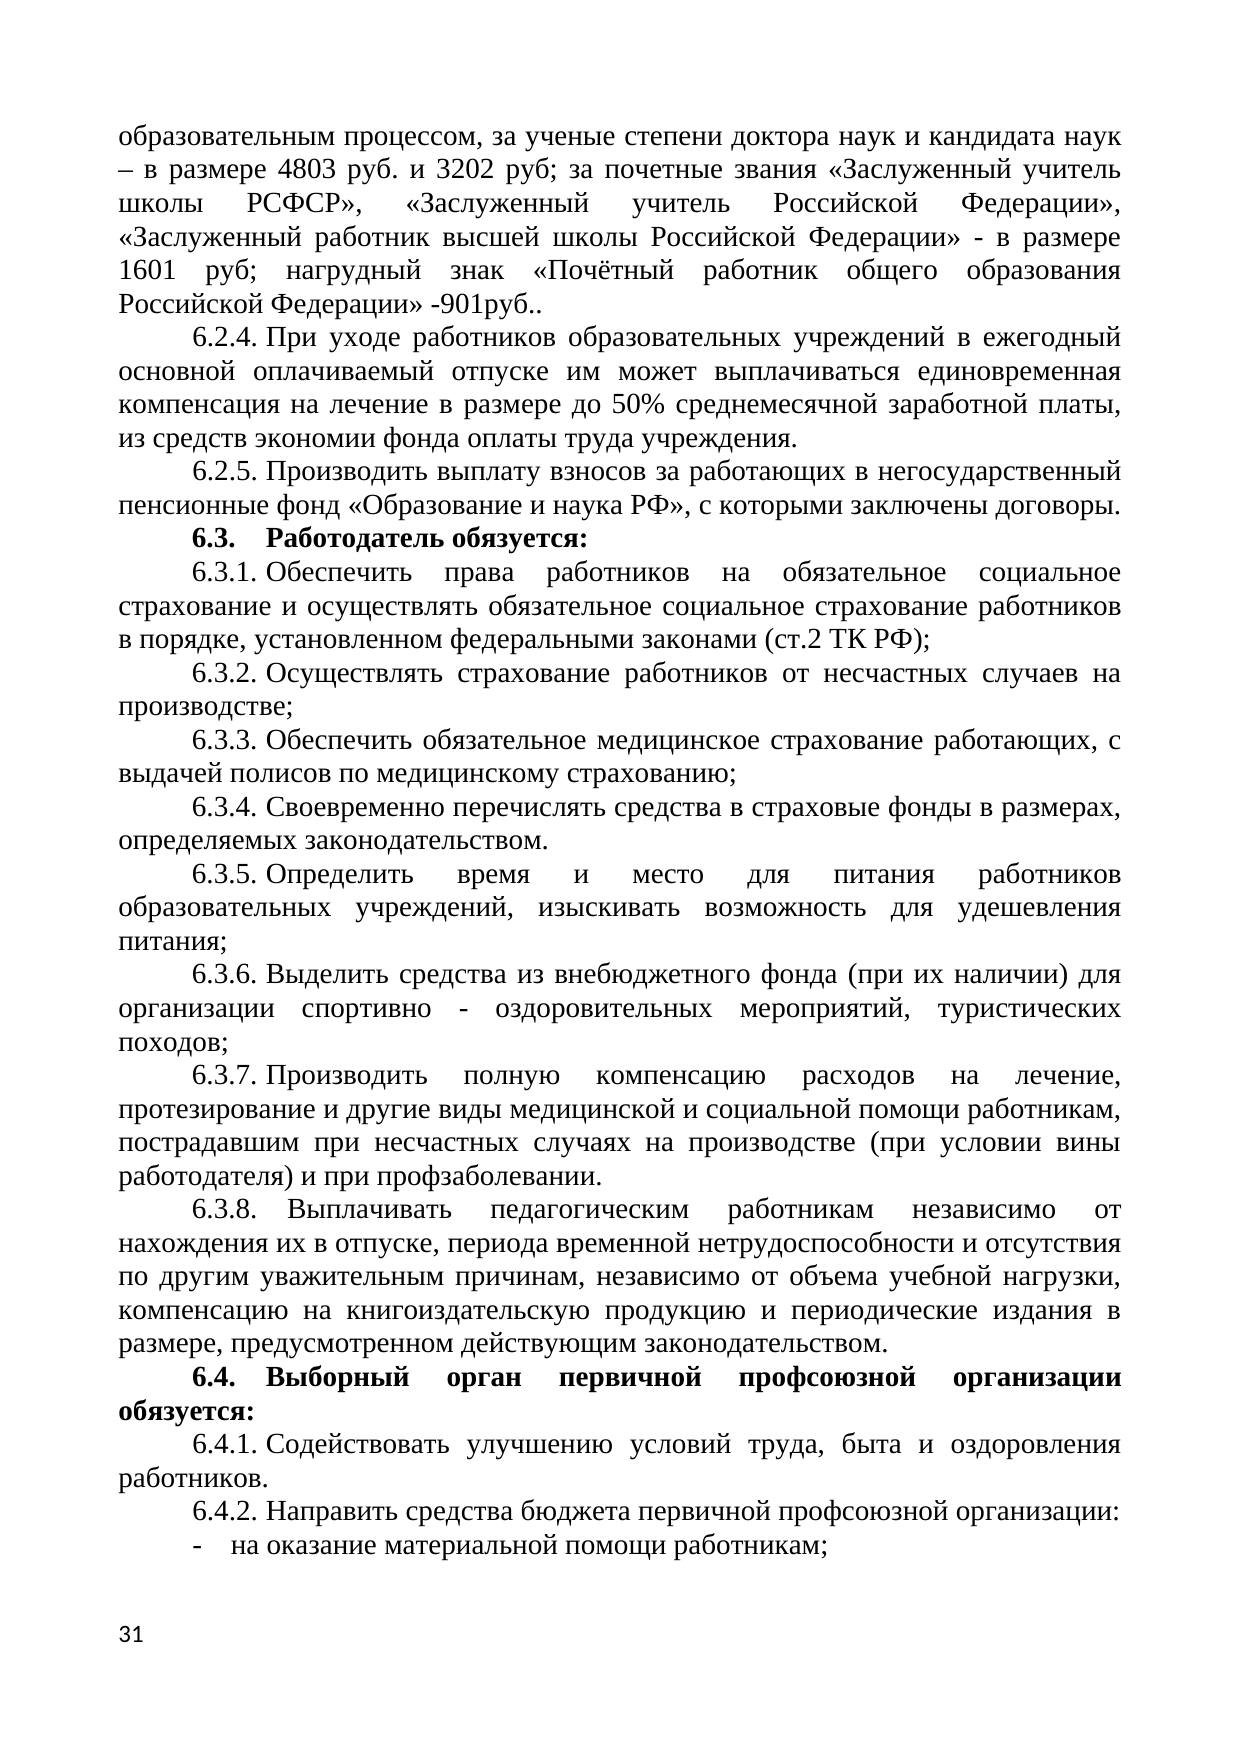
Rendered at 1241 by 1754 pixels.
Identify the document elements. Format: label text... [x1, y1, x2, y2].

text 6.3.8. Выплачивать педагогическим работникам независимо от нахождения их в отпуске, периода временной нетрудоспособности и отсутствия по другим уважительным причинам, независимо от объема учебной нагрузки, компенсацию на книгоиздательскую продукцию и периодические издания в размере, предусмотренном действующим законодательством. [118, 1191, 1122, 1359]
text - на оказание материальной помощи работникам; [118, 1527, 1122, 1560]
text 6.3.3. Обеспечить обязательное медицинское страхование работающих, с выдачей полисов по медицинскому страхованию; [118, 722, 1122, 789]
text 6.4.2. Направить средства бюджета первичной профсоюзной организации: [118, 1493, 1122, 1527]
text 6.3.4. Своевременно перечислять средства в страховые фонды в размерах, определяемых законодательством. [118, 789, 1122, 856]
text 6.3.1. Обеспечить права работников на обязательное социальное страхование и осуществлять обязательное социальное страхование работников в порядке, установленном федеральными законами (ст.2 ТК РФ); [118, 554, 1122, 655]
text 6.3.2. Осуществлять страхование работников от несчастных случаев на производстве; [118, 655, 1122, 722]
text 6.4. Выборный орган первичной профсоюзной организации обязуется: [118, 1359, 1122, 1426]
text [118, 118, 1122, 319]
text 6.3. Работодатель обязуется: [118, 521, 1122, 554]
text 6.3.5. Определить время и место для питания работников образовательных учреждений, изыскивать возможность для удешевления питания; [118, 856, 1122, 957]
text 6.2.5. Производить выплату взносов за работающих в негосударственный пенсионные фонд «Образование и наука РФ», с которыми заключены договоры. [118, 453, 1122, 521]
text 6.4.1. Содействовать улучшению условий труда, быта и оздоровления работников. [118, 1426, 1122, 1493]
text 6.2.4. При уходе работников образовательных учреждений в ежегодный основной оплачиваемый отпуске им может выплачиваться единовременная компенсация на лечение в размере до 50% среднемесячной заработной платы, из средств экономии фонда оплаты труда учреждения. [118, 319, 1122, 453]
text 6.3.6. Выделить средства из внебюджетного фонда (при их наличии) для организации спортивно - оздоровительных мероприятий, туристических походов; [118, 957, 1122, 1057]
text 6.3.7. Производить полную компенсацию расходов на лечение, протезирование и другие виды медицинской и социальной помощи работникам, пострадавшим при несчастных случаях на производстве (при условии вины работодателя) и при профзаболевании. [118, 1057, 1122, 1191]
